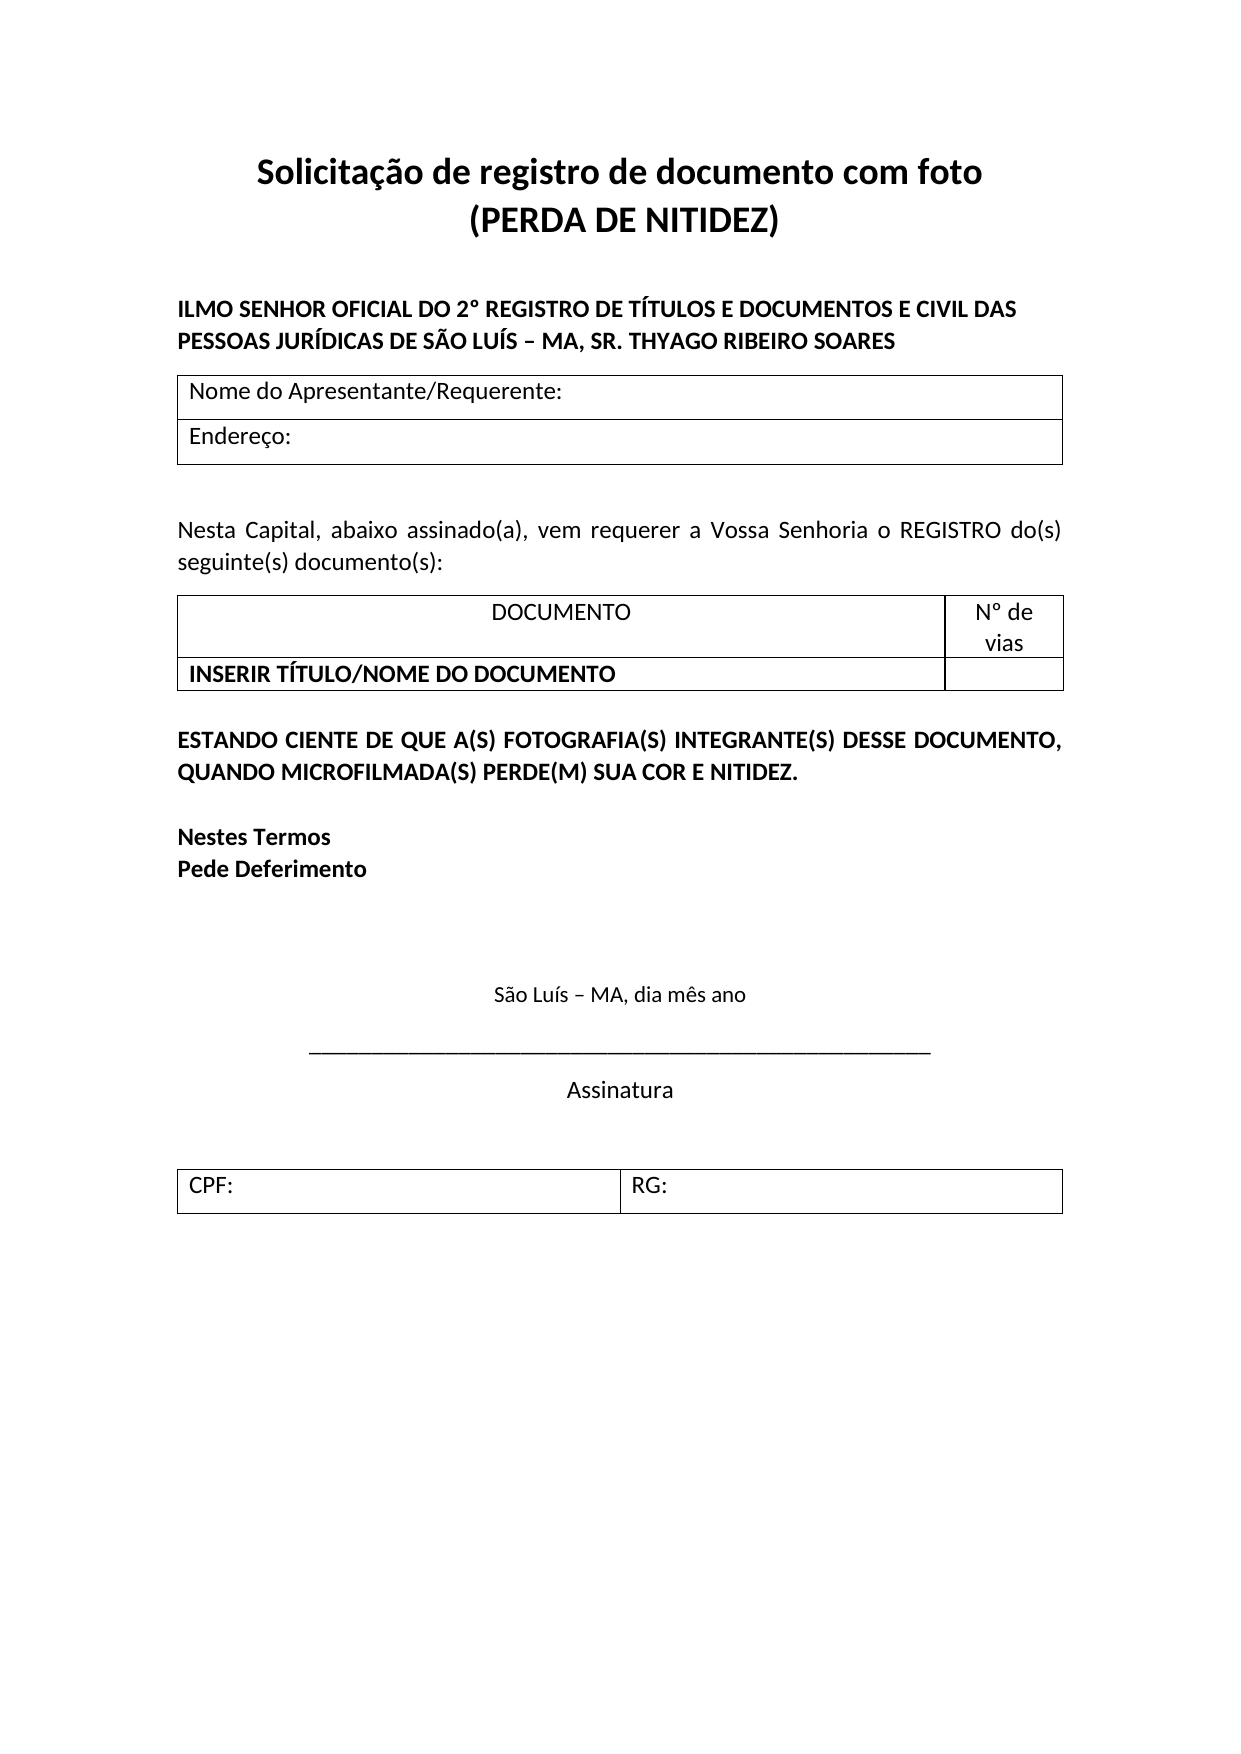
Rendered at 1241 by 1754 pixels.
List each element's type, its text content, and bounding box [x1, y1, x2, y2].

text Nestes Termos [177, 821, 1063, 851]
table_header DOCUMENTO [178, 596, 944, 657]
text Nesta Capital, abaixo assinado(a), vem requerer a Vossa Senhoria o REGISTRO do(s) seguinte(s) documento(s): [177, 514, 1063, 577]
table_header Nº de vias [946, 596, 1063, 657]
text Solicitação de registro de documento com foto [177, 148, 1063, 193]
table_header Nome do Apresentante/Requerente: [178, 376, 1062, 419]
text ILMO SENHOR OFICIAL DO 2º REGISTRO DE TÍTULOS E DOCUMENTOS E CIVIL DAS PESSOAS JURÍDICAS DE SÃO LUÍS – MA, SR. THYAGO RIBEIRO SOARES [177, 293, 1063, 356]
text São Luís – MA, dia mês ano [177, 981, 1063, 1008]
table_header RG: [621, 1170, 1062, 1213]
text ESTANDO CIENTE DE QUE A(S) FOTOGRAFIA(S) INTEGRANTE(S) DESSE DOCUMENTO, QUANDO MICROFILMADA(S) PERDE(M) SUA COR E NITIDEZ. [177, 724, 1063, 787]
table_cell Endereço: [178, 420, 1062, 464]
text Assinatura [177, 1074, 1063, 1104]
table_cell [946, 658, 1063, 690]
table_cell INSERIR TÍTULO/NOME DO DOCUMENTO [178, 658, 944, 690]
text Pede Deferimento [177, 853, 1063, 883]
table_header CPF: [178, 1170, 620, 1213]
text __________________________________________________ [177, 1027, 1063, 1057]
text (PERDA DE NITIDEZ) [177, 196, 1063, 242]
